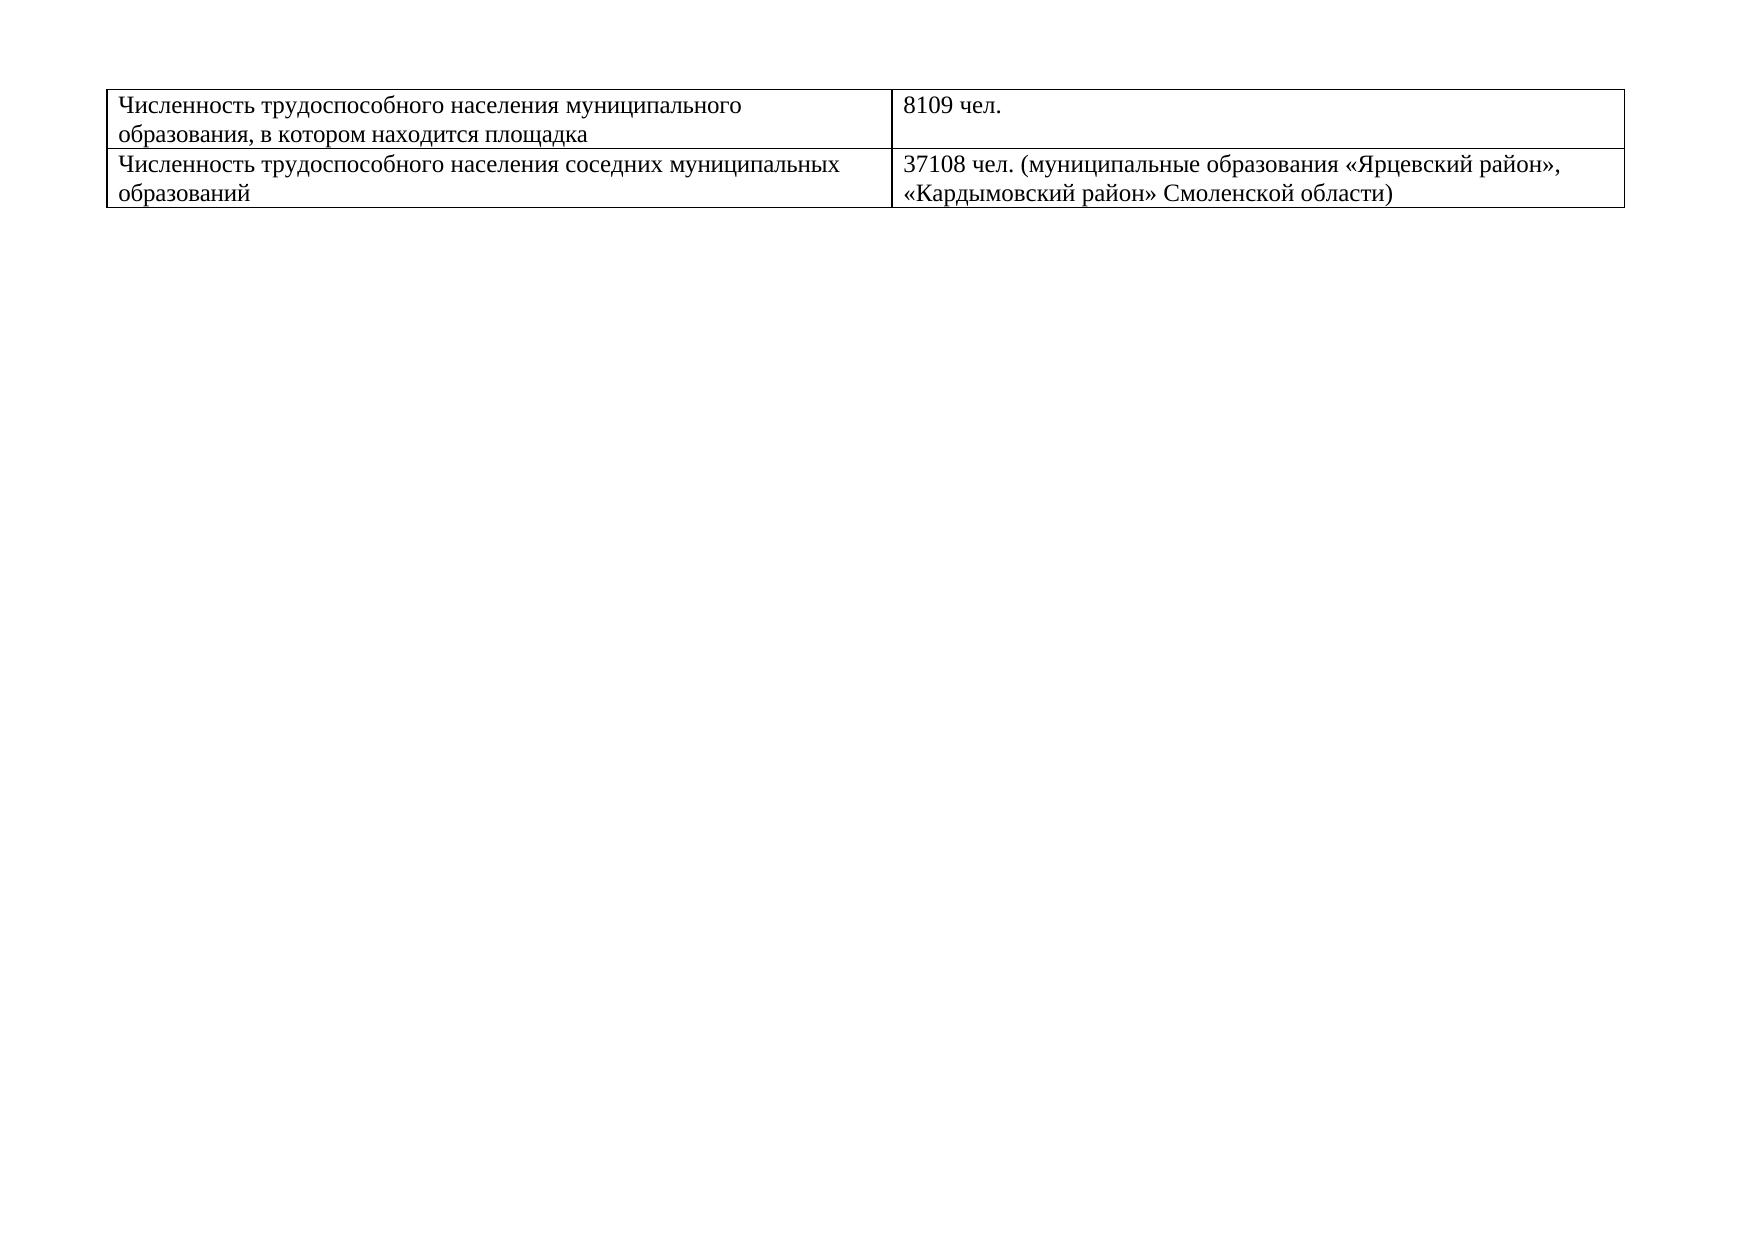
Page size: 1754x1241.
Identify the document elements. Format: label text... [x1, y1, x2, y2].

table_cell 8109 чел. [893, 90, 1624, 148]
table_cell 37108 чел. (муниципальные образования «Ярцевский район», «Кардымовский район» Смоленской области) [893, 149, 1624, 207]
table_cell Численность трудоспособного населения муниципального образования, в котором находится площадка [108, 90, 891, 148]
table_cell Численность трудоспособного населения соседних муниципальных образований [108, 149, 891, 207]
